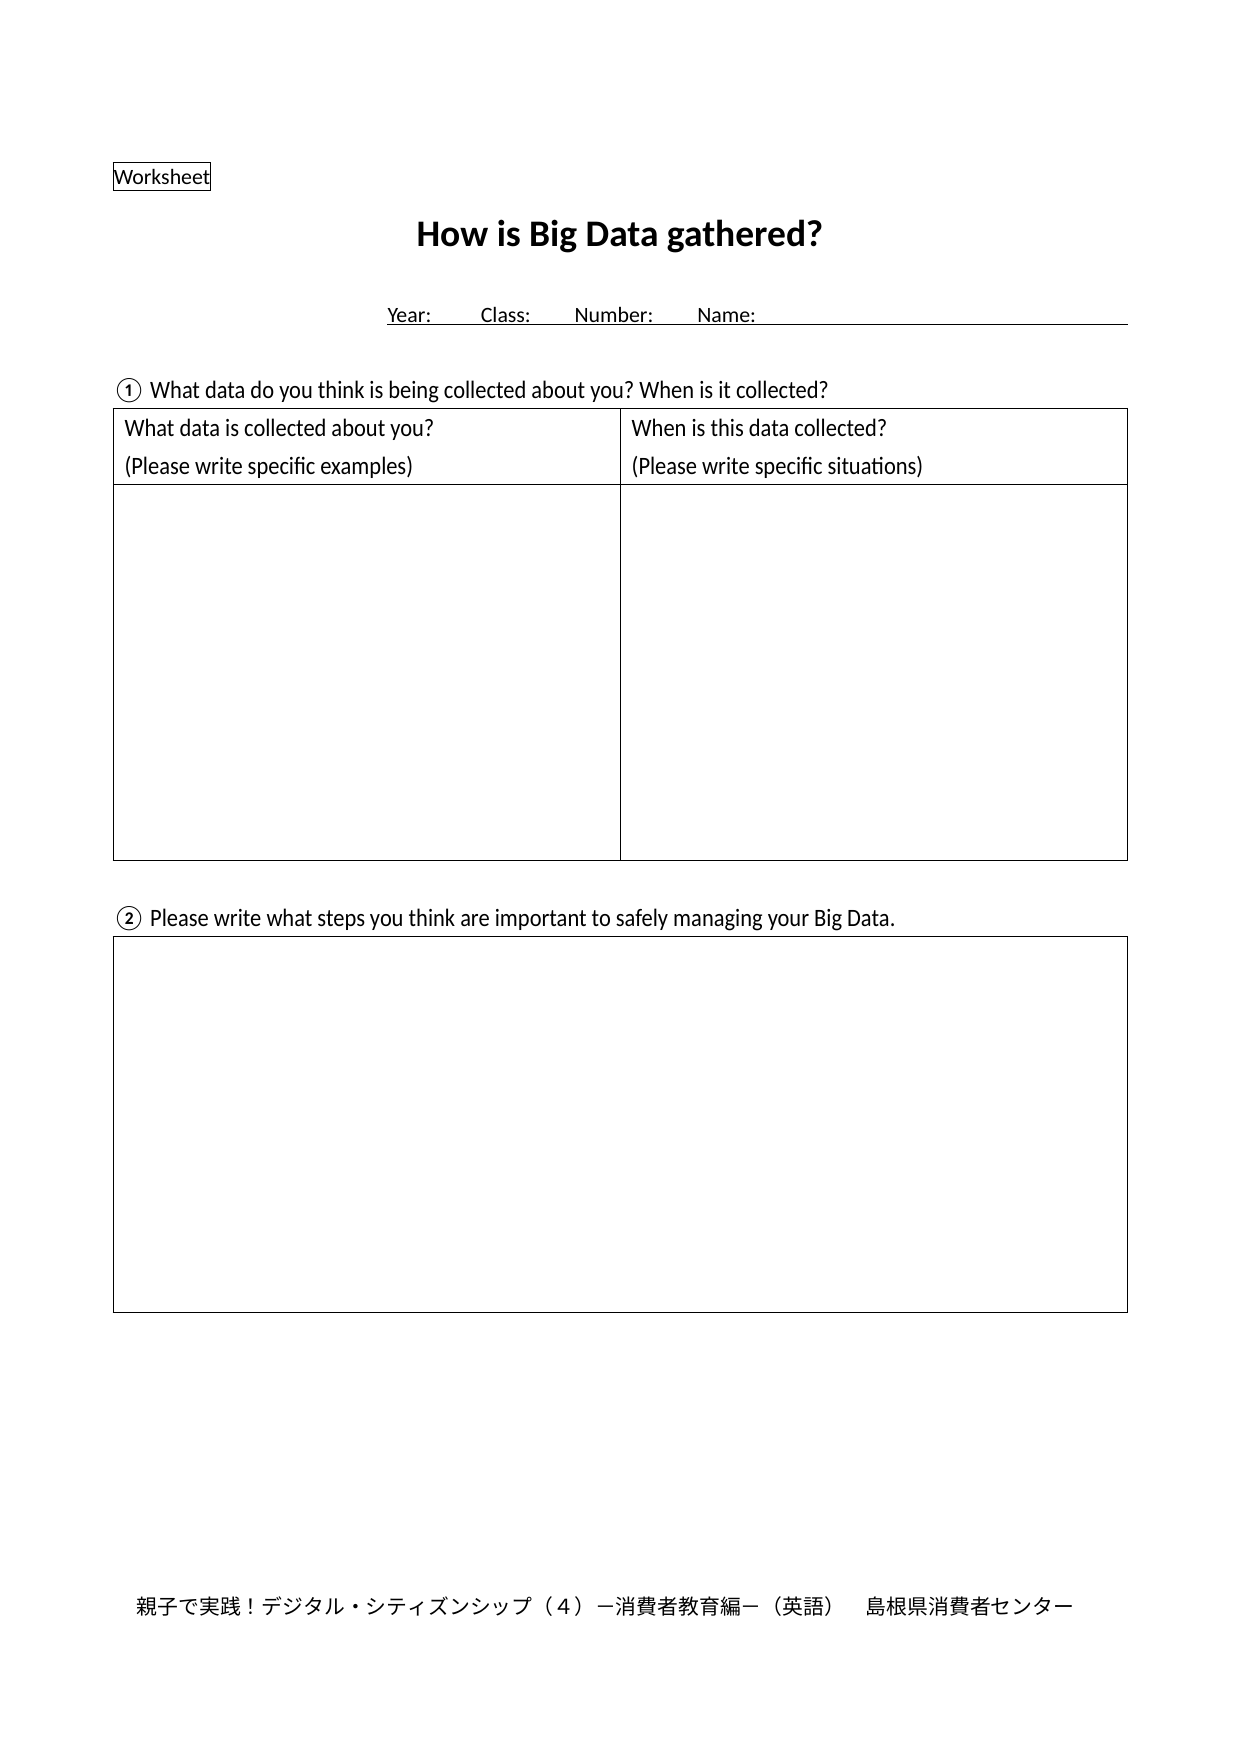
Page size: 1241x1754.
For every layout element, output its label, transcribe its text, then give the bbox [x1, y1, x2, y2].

table_cell [114, 485, 620, 860]
text How is Big Data gathered? [112, 195, 1128, 270]
table_header [114, 937, 1127, 1312]
list What data do you think is being collected about you? When is it collected? [112, 370, 1128, 408]
table_cell [621, 485, 1127, 860]
table_header What data is collected about you? (Please write specific examples) [114, 409, 620, 484]
text Worksheet [112, 158, 1128, 195]
list Please write what steps you think are important to safely managing your Big Data. [112, 898, 1128, 936]
text Year: Class: Number: Name: [112, 295, 1128, 370]
table_header When is this data collected? (Please write specific situations) [621, 409, 1127, 484]
